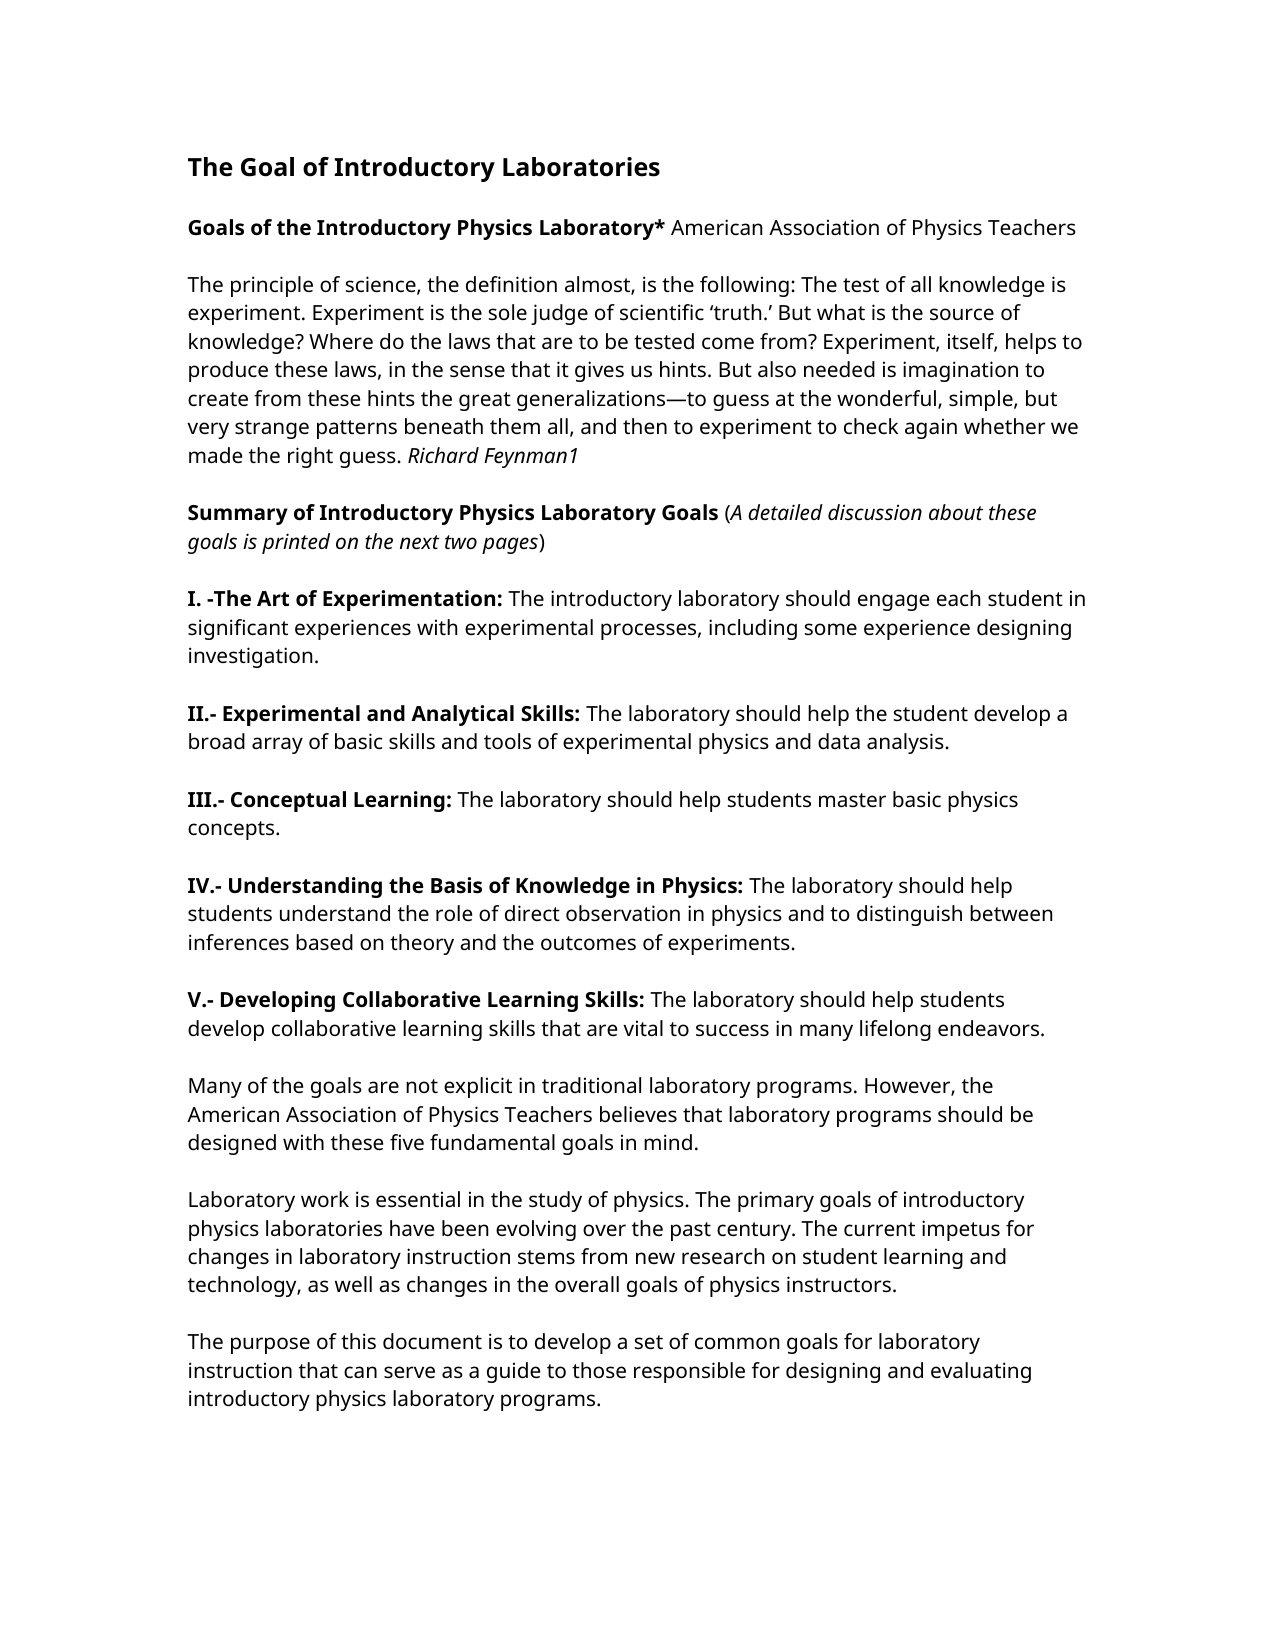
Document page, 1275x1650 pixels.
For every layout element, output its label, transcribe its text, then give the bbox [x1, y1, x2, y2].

text II.- Experimental and Analytical Skills: The laboratory should help the student develop a broad array of basic skills and tools of experimental physics and data analysis. [187, 699, 1087, 756]
text Goals of the Introductory Physics Laboratory* American Association of Physics Teachers The principle of science, the definition almost, is the following: The test of all knowledge is experiment. Experiment is the sole judge of scientific ‘truth.’ But what is the source of knowledge? Where do the laws that are to be tested come from? Experiment, itself, helps to produce these laws, in the sense that it gives us hints. But also needed is imagination to create from these hints the great generalizations—to guess at the wonderful, simple, but very strange patterns beneath them all, and then to experiment to check again whether we made the right guess. Richard Feynman1 [187, 213, 1087, 469]
text Summary of Introductory Physics Laboratory Goals (A detailed discussion about these goals is printed on the next two pages) [187, 498, 1087, 555]
text The Goal of Introductory Laboratories [187, 150, 1087, 184]
text IV.- Understanding the Basis of Knowledge in Physics: The laboratory should help students understand the role of direct observation in physics and to distinguish between inferences based on theory and the outcomes of experiments. [187, 871, 1087, 956]
text -The Art of Experimentation: The introductory laboratory should engage each student in significant experiences with experimental processes, including some experience designing investigation. [187, 584, 1087, 670]
text V.- Developing Collaborative Learning Skills: The laboratory should help students develop collaborative learning skills that are vital to success in many lifelong endeavors. [187, 985, 1087, 1042]
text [187, 1071, 1087, 1469]
text III.- Conceptual Learning: The laboratory should help students master basic physics concepts. [187, 785, 1087, 842]
